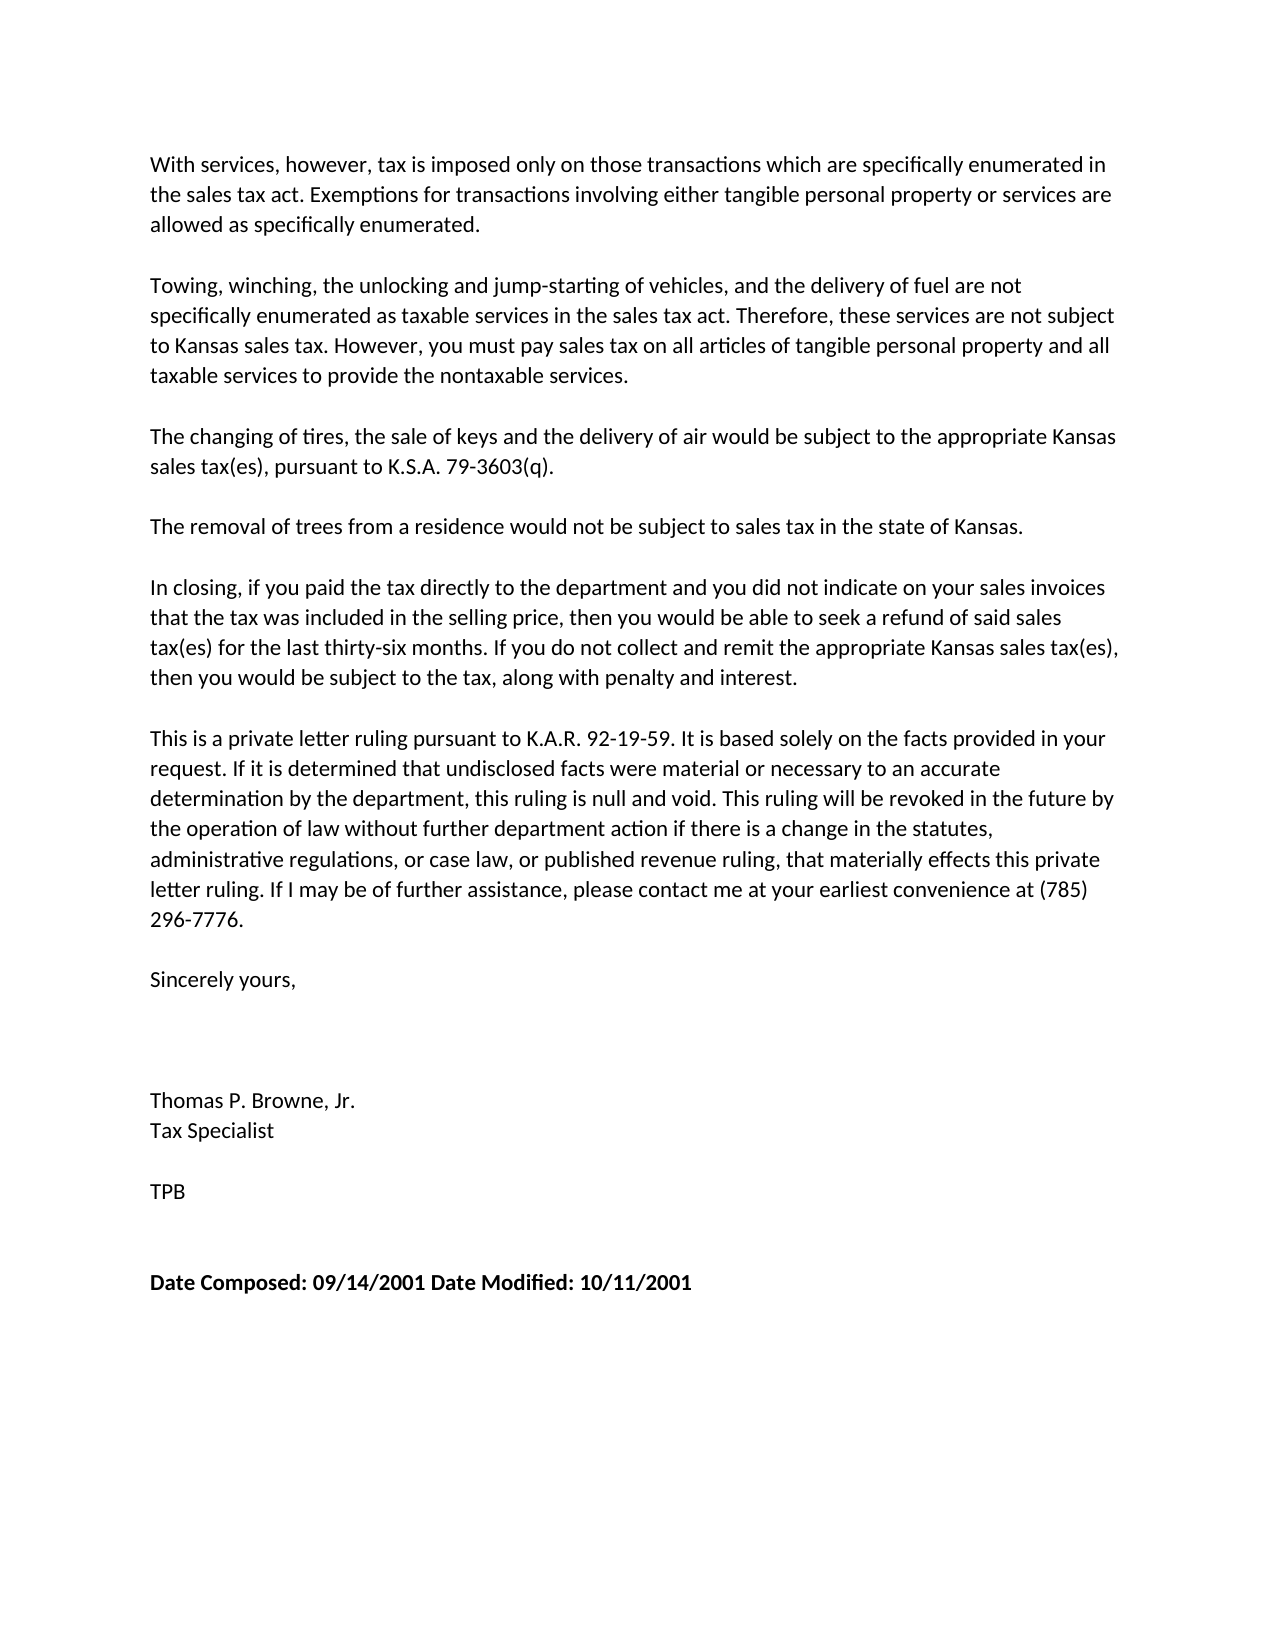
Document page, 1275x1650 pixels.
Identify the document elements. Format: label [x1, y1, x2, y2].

text [150, 150, 1125, 1296]
